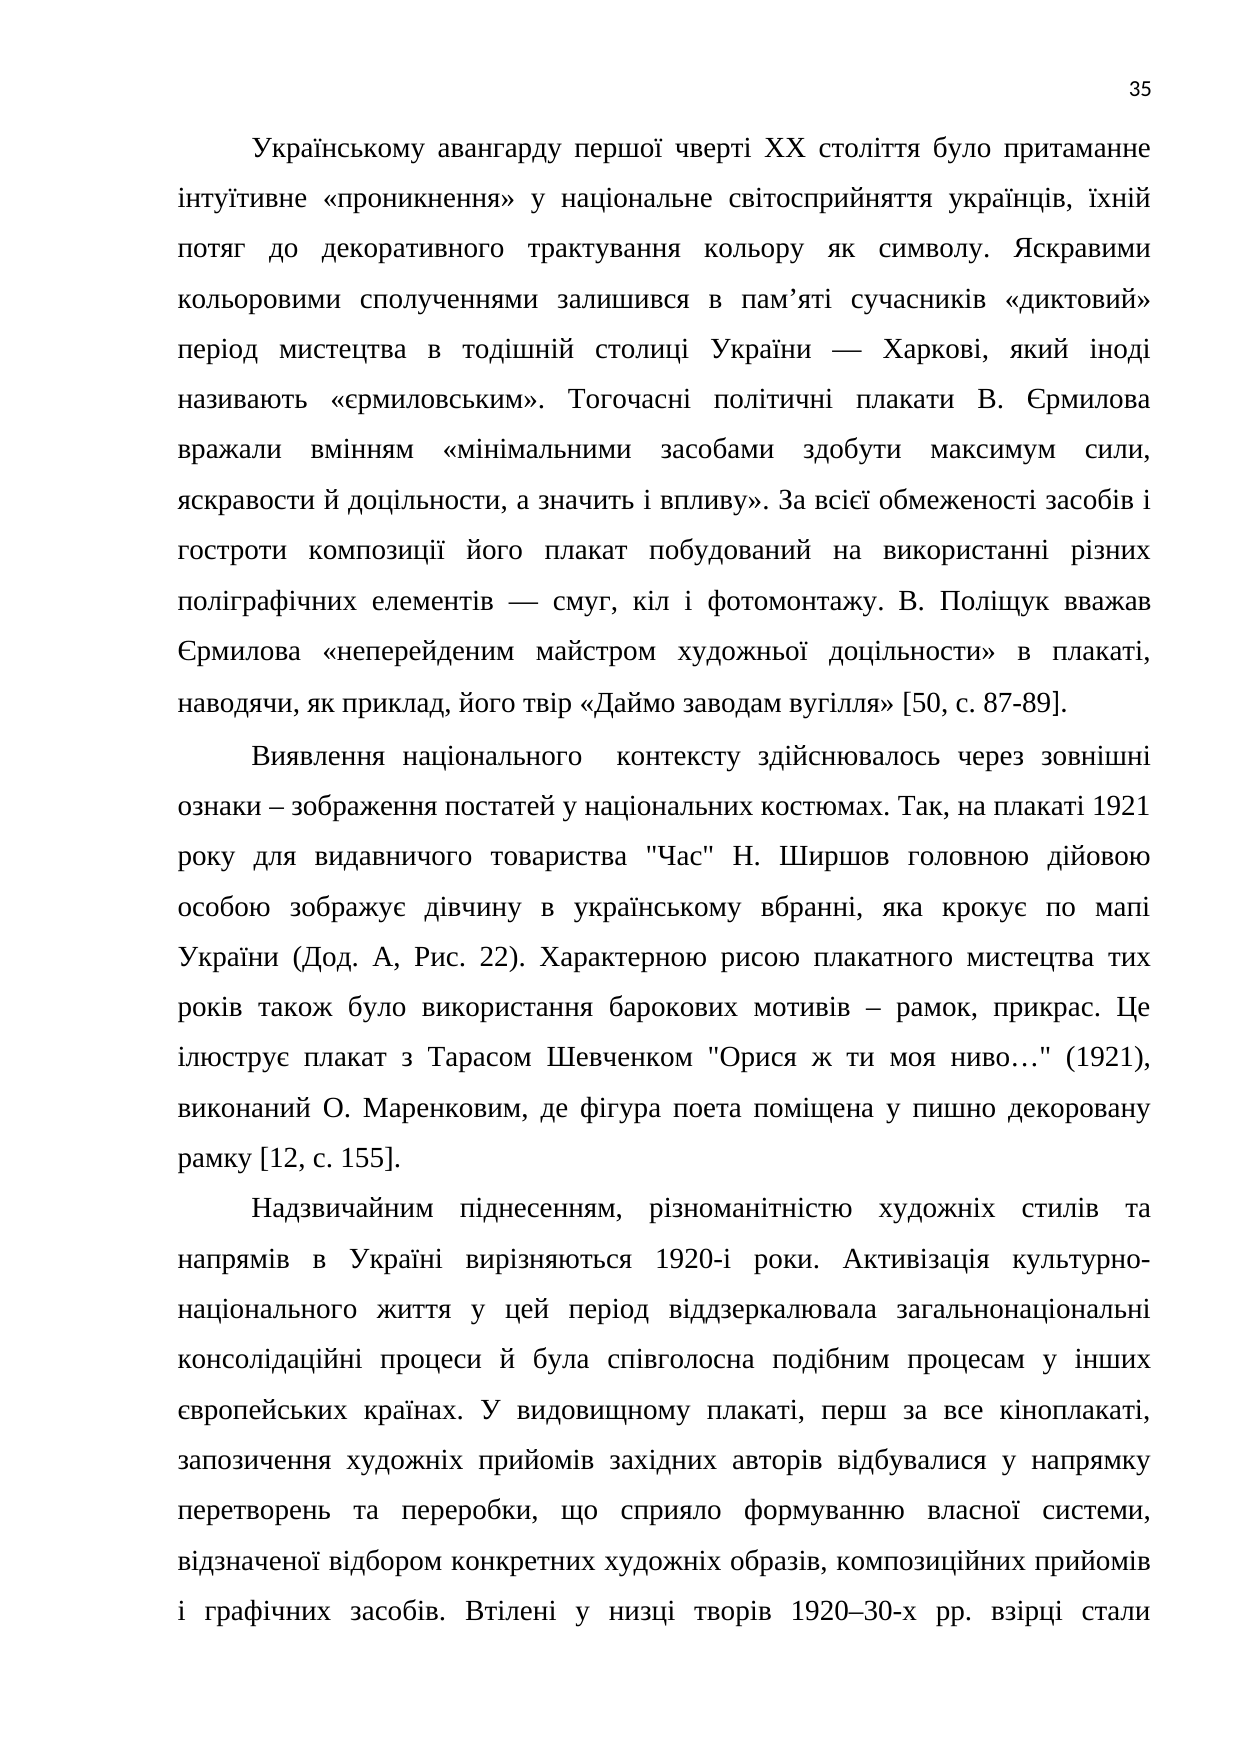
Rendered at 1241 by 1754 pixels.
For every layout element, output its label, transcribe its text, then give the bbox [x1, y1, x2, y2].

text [177, 1191, 1152, 1627]
text Українському авангарду першої чверті ХХ століття було притаманне інтуїтивне «проникнення» у національне світосприйняття українців, їхній потяг до декоративного трактування кольору як символу. Яскравими кольоровими сполученнями залишився в пам’яті сучасників «диктовий» період мистецтва в тодішній столиці України — Харкові, який іноді називають «єрмиловським». Тогочасні політичні плакати В. Єрмилова вражали вмінням «мінімальними засобами здобути максимум сили, яскравости й доцільности, а значить і впливу». За всієї обмеженості засобів і гостроти композиції його плакат побудований на використанні різних поліграфічних елементів — смуг, кіл і фотомонтажу. В. Поліщук вважав Єрмилова «неперейденим майстром художньої доцільности» в плакаті, наводячи, як приклад, його твір «Даймо заводам вугілля» [50, с. 87-89]. [177, 130, 1152, 720]
text Виявлення національного контексту здійснювалось через зовнішні ознаки – зображення постатей у національних костюмах. Так, на плакаті 1921 року для видавничого товариства "Час" Н. Ширшов головною дійовою особою зображує дівчину в українському вбранні, яка крокує по мапі України (Дод. А, Рис. 22). Характерною рисою плакатного мистецтва тих років також було використання барокових мотивів – рамок, прикрас. Це ілюструє плакат з Тарасом Шевченком "Орися ж ти моя ниво…" (1921), виконаний О. Маренковим, де фігура поета поміщена у пишно декоровану рамку [12, с. 155]. [177, 738, 1152, 1174]
